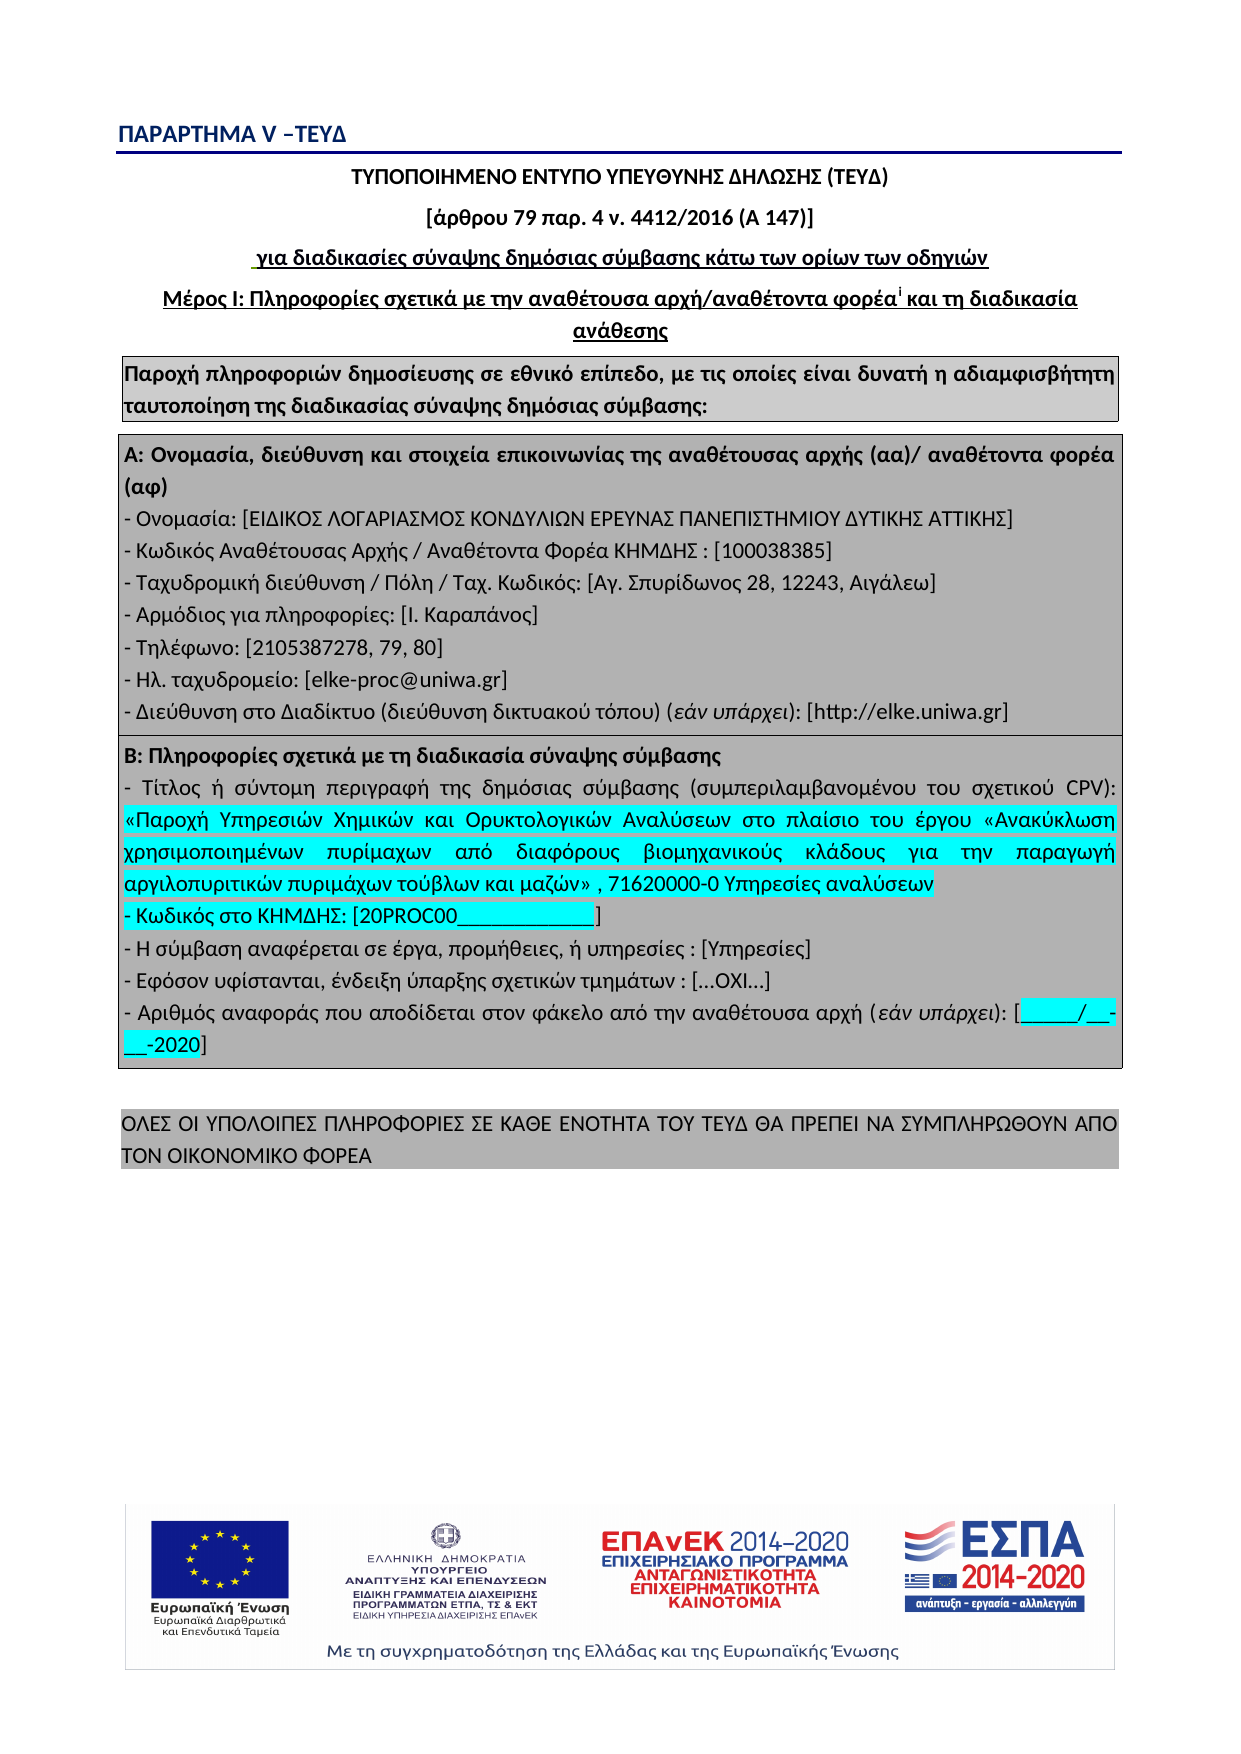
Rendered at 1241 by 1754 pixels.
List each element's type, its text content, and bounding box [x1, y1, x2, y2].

text ΟΛΕΣ ΟΙ ΥΠΟΛΟΙΠΕΣ ΠΛΗΡΟΦΟΡΙΕΣ ΣΕ ΚΑΘΕ ΕΝΟΤΗΤΑ ΤΟΥ ΤΕΥΔ ΘΑ ΠΡΕΠΕΙ ΝΑ ΣΥΜΠΛΗΡΩΘΟΥΝ ΑΠΟ ΤΟΝ ΟΙΚΟΝΟΜΙΚΟ ΦΟΡΕΑ [121, 1109, 1119, 1169]
text Μέρος Ι: Πληροφορίες σχετικά με την αναθέτουσα αρχή/αναθέτοντα φορέα και τη διαδικασία ανάθεσης [118, 284, 1122, 344]
table_header Α: Ονομασία, διεύθυνση και στοιχεία επικοινωνίας της αναθέτουσας αρχής (αα)/ αναθέτοντα φορέα (αφ) - Ονομασία: [ΕΙΔΙΚΟΣ ΛΟΓΑΡΙΑΣΜΟΣ ΚΟΝΔΥΛΙΩΝ ΕΡΕΥΝΑΣ ΠΑΝΕΠΙΣΤΗΜΙΟΥ ΔΥΤΙΚΗΣ ΑΤΤΙΚΗΣ] - Κωδικός Αναθέτουσας Αρχής / Αναθέτοντα Φορέα ΚΗΜΔΗΣ : [100038385] - Ταχυδρομική διεύθυνση / Πόλη / Ταχ. Κωδικός: [Αγ. Σπυρίδωνος 28, 12243, Αιγάλεω] - Αρμόδιος για πληροφορίες: [Ι. Καραπάνος] - Τηλέφωνο: [2105387278, 79, 80] - Ηλ. ταχυδρομείο: [elke-proc@uniwa.gr] - Διεύθυνση στο Διαδίκτυο (διεύθυνση δικτυακού τόπου) (εάν υπάρχει): [http://elke.uniwa.gr] [119, 435, 1122, 735]
text ΤΥΠΟΠΟΙΗΜΕΝΟ ΕΝΤΥΠΟ ΥΠΕΥΘΥΝΗΣ ΔΗΛΩΣΗΣ (TEΥΔ) [118, 162, 1122, 190]
text Παροχή πληροφοριών δημοσίευσης σε εθνικό επίπεδο, με τις οποίες είναι δυνατή η αδιαμφισβήτητη ταυτοποίηση της διαδικασίας σύναψης δημόσιας σύμβασης: [123, 357, 1118, 421]
text [άρθρου 79 παρ. 4 ν. 4412/2016 (Α 147)] [118, 203, 1122, 231]
text για διαδικασίες σύναψης δημόσιας σύμβασης κάτω των ορίων των οδηγιών [118, 243, 1122, 271]
table_cell Β: Πληροφορίες σχετικά με τη διαδικασία σύναψης σύμβασης - Τίτλος ή σύντομη περιγραφή της δημόσιας σύμβασης (συμπεριλαμβανομένου του σχετικού CPV): «Παροχή Υπηρεσιών Χημικών και Ορυκτολογικών Αναλύσεων στο πλαίσιο του έργου «Ανακύκλωση χρησιμοποιημένων πυρίμαχων από διαφόρους βιομηχανικούς κλάδους για την παραγωγή αργιλοπυριτικών πυριμάχων τούβλων και μαζών» , 71620000-0 Υπηρεσίες αναλύσεων - Κωδικός στο ΚΗΜΔΗΣ: [20PROC00____________] - Η σύμβαση αναφέρεται σε έργα, προμήθειες, ή υπηρεσίες : [Υπηρεσίες] - Εφόσον υφίστανται, ένδειξη ύπαρξης σχετικών τμημάτων : […OXI…] - Αριθμός αναφοράς που αποδίδεται στον φάκελο από την αναθέτουσα αρχή (εάν υπάρχει): [_____/__-__-2020] [119, 736, 1122, 1068]
subtitle ΠΑΡΑΡΤΗΜΑ V –ΤΕΥΔ [116, 118, 1122, 151]
picture [125, 1504, 1115, 1670]
